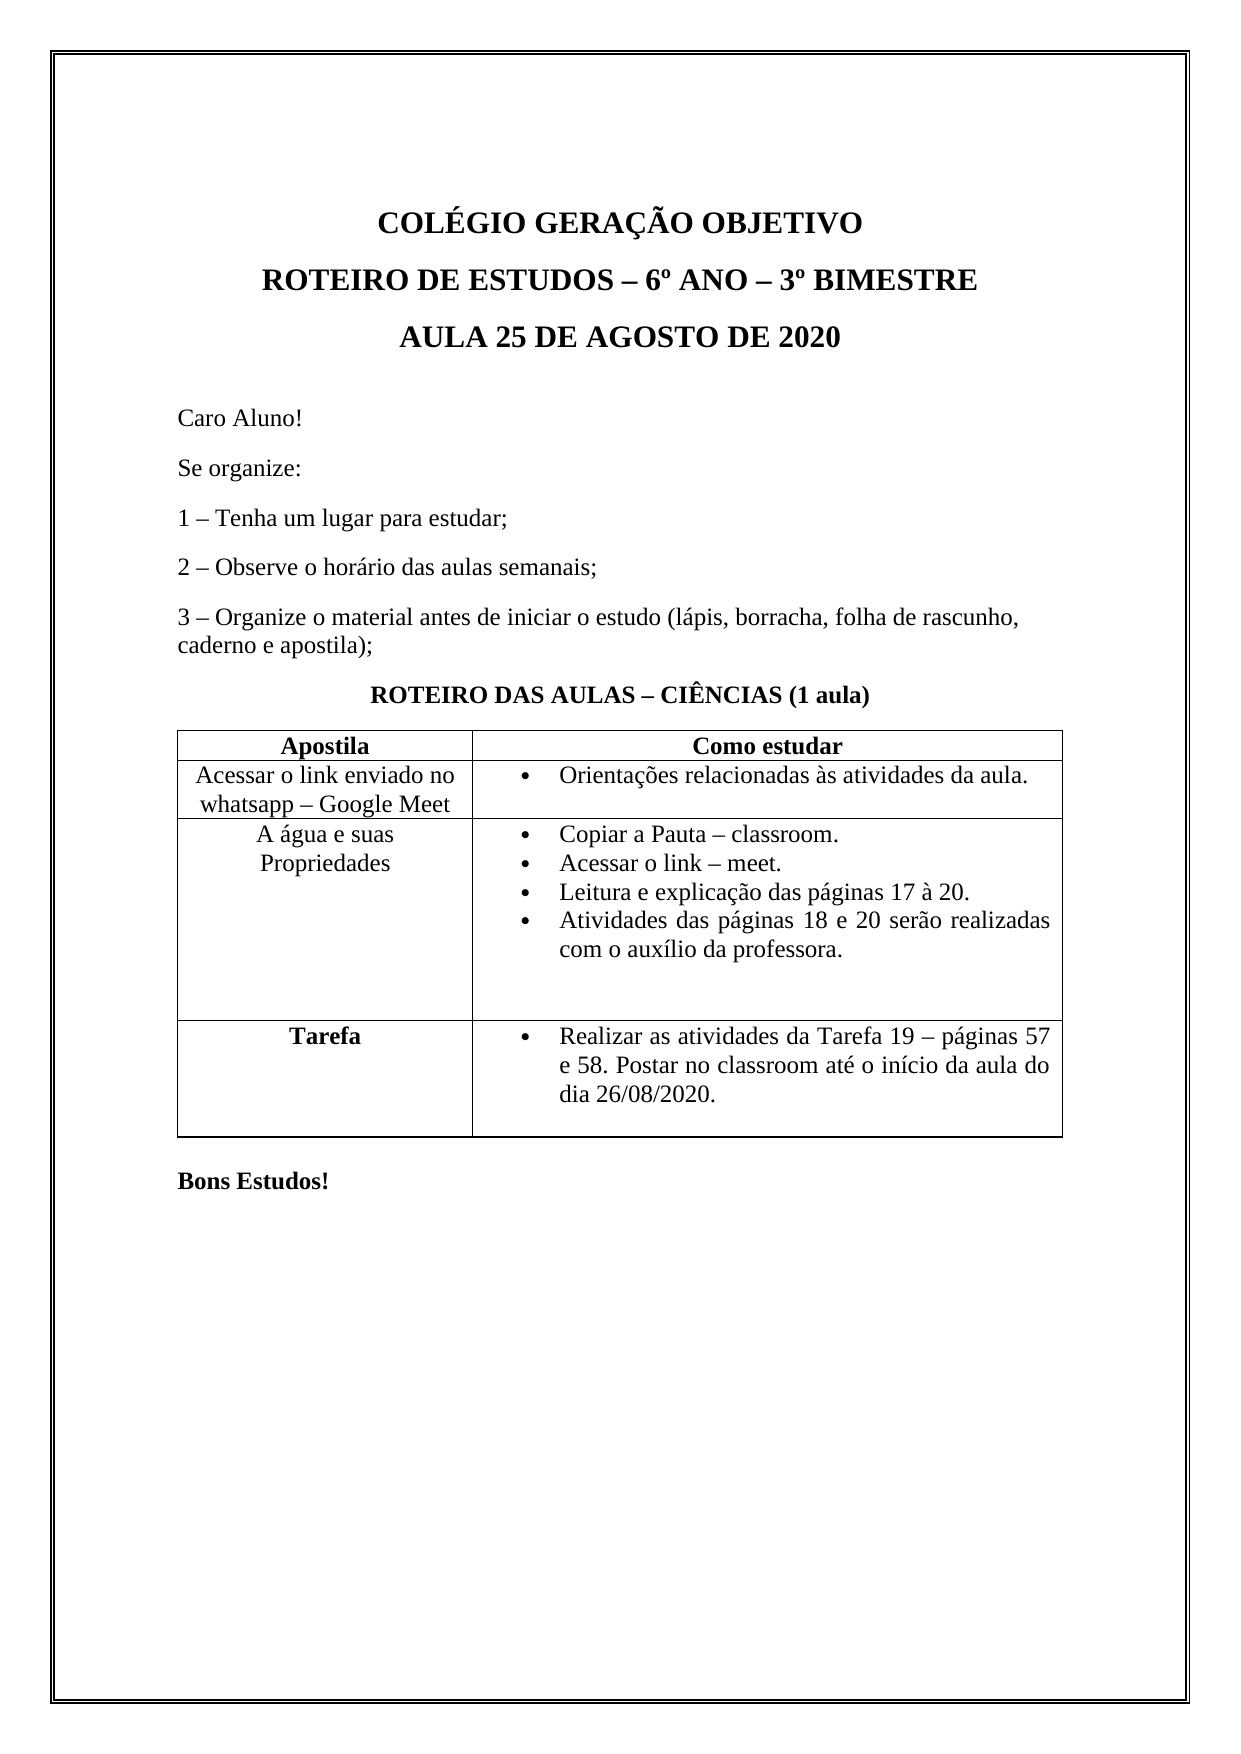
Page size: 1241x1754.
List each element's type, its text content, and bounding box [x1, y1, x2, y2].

table_cell Tarefa [178, 1021, 472, 1136]
table_cell Copiar a Pauta – classroom. Acessar o link – meet. Leitura e explicação das páginas 17 à 20. Atividades das páginas 18 e 20 serão realizadas com o auxílio da professora. [473, 819, 1062, 1020]
table_cell Realizar as atividades da Tarefa 19 – páginas 57 e 58. Postar no classroom até o início da aula do dia 26/08/2020. [473, 1021, 1062, 1136]
text ROTEIRO DAS AULAS – CIÊNCIAS (1 aula) [177, 680, 1063, 709]
text Caro Aluno! [177, 403, 1063, 432]
text COLÉGIO GERAÇÃO OBJETIVO [177, 204, 1063, 240]
text ROTEIRO DE ESTUDOS – 6º ANO – 3º BIMESTRE [177, 261, 1063, 297]
text Se organize: [177, 453, 1063, 482]
text 1 – Tenha um lugar para estudar; [177, 503, 1063, 531]
text 3 – Organize o material antes de iniciar o estudo (lápis, borracha, folha de rascunho, caderno e apostila); [177, 602, 1063, 659]
table_cell Orientações relacionadas às atividades da aula. [473, 761, 1062, 818]
table_header Apostila [178, 731, 472, 759]
table_header Como estudar [473, 731, 1062, 759]
table_cell Acessar o link enviado no whatsapp – Google Meet [178, 761, 472, 818]
text Bons Estudos! [177, 1166, 1063, 1195]
text 2 – Observe o horário das aulas semanais; [177, 552, 1063, 581]
text AULA 25 DE AGOSTO DE 2020 [177, 318, 1063, 354]
table_cell A água e suas Propriedades [178, 819, 472, 1020]
